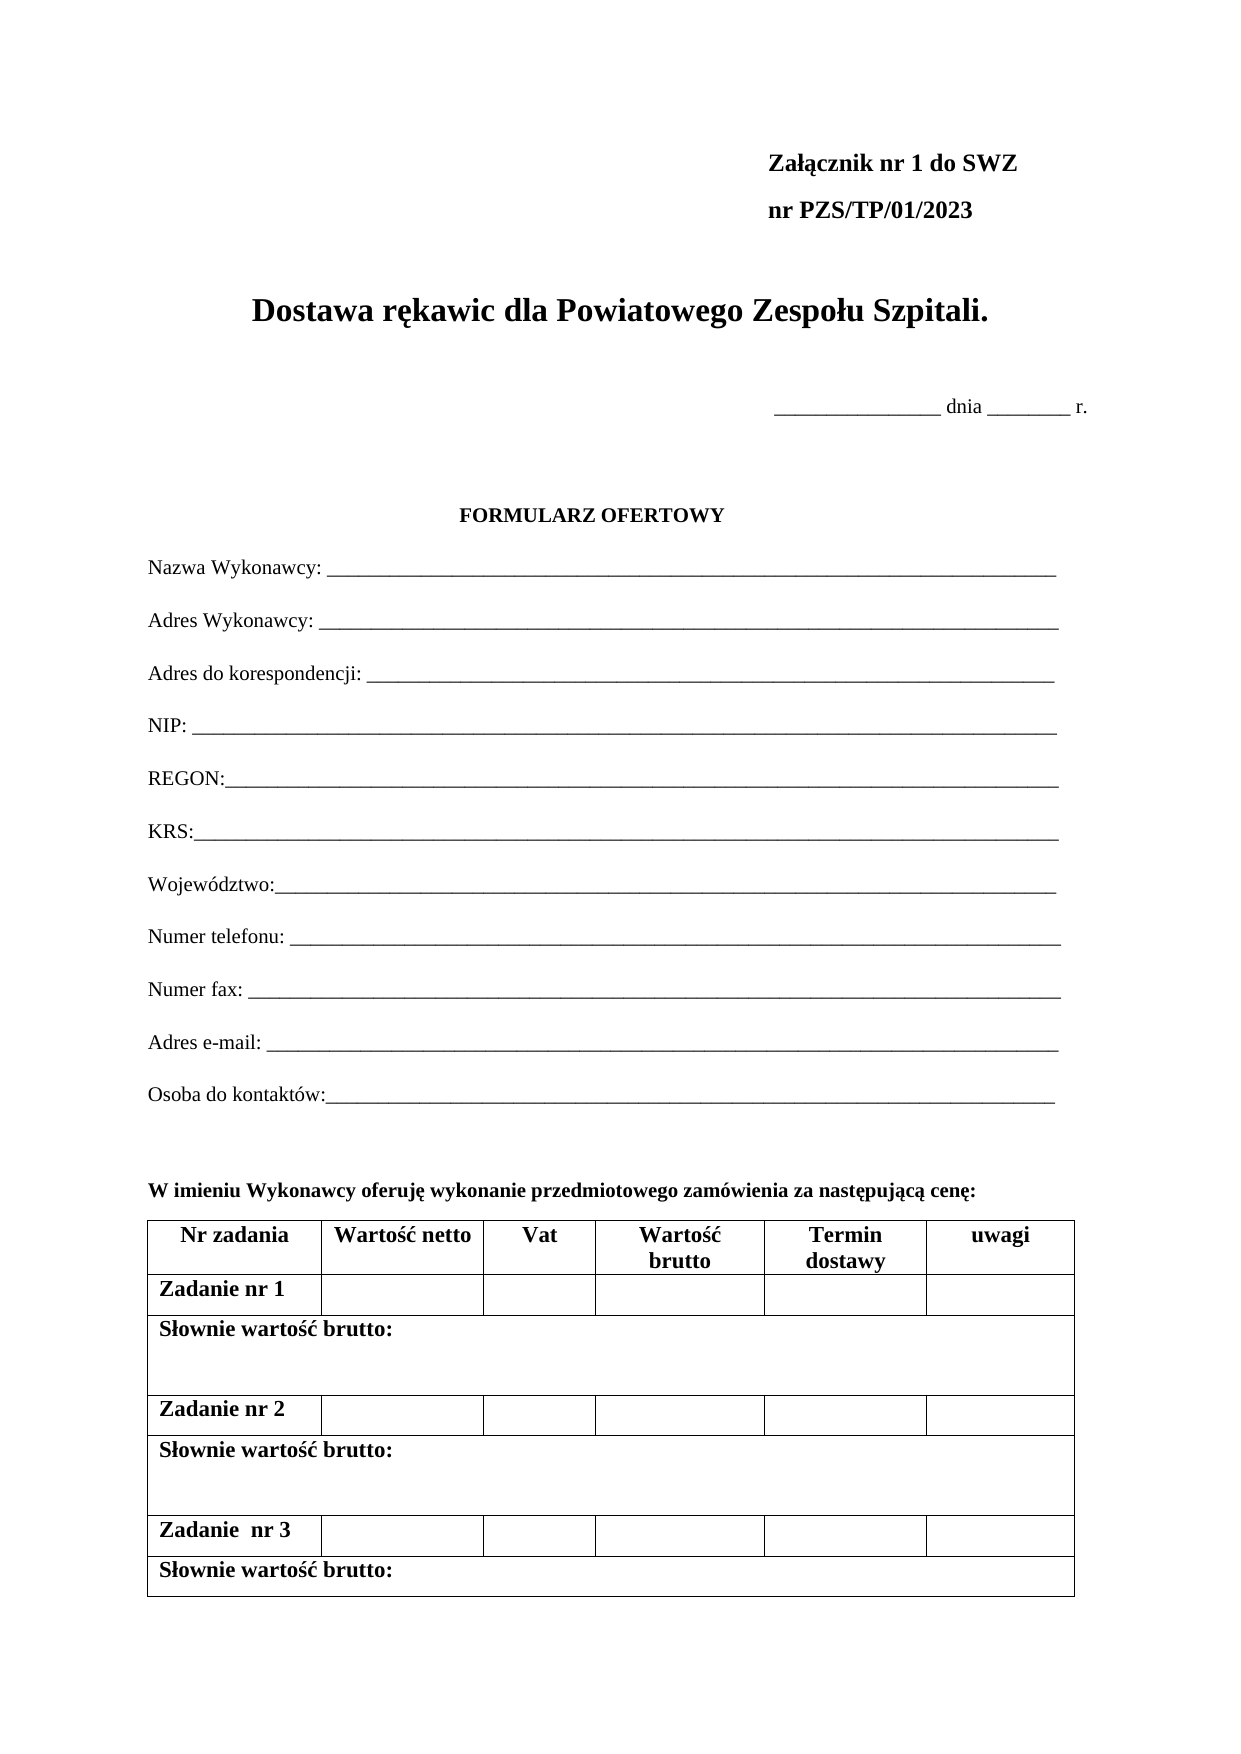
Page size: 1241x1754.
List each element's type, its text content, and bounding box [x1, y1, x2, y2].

text Numer telefonu: __________________________________________________________________________ [148, 924, 1093, 948]
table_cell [148, 1557, 1074, 1596]
table_cell [322, 1516, 483, 1556]
table_cell [765, 1275, 926, 1314]
table_cell [322, 1275, 483, 1314]
text Nazwa Wykonawcy: ______________________________________________________________________ [148, 555, 1093, 579]
text nr PZS/TP/01/2023 [148, 195, 1093, 224]
text FORMULARZ OFERTOWY [91, 503, 1093, 527]
table_header Termin dostawy [765, 1221, 926, 1274]
text Adres Wykonawcy: _______________________________________________________________________ [148, 608, 1093, 632]
table_cell [765, 1516, 926, 1556]
table_header Wartość netto [322, 1221, 483, 1274]
text Numer fax: ______________________________________________________________________________ [148, 977, 1093, 1001]
table_cell Zadanie nr 1 [148, 1275, 321, 1314]
text Adres e-mail: ____________________________________________________________________________ [148, 1029, 1093, 1054]
text Załącznik nr 1 do SWZ [148, 148, 1093, 176]
table_header Vat [484, 1221, 595, 1274]
text Dostawa rękawic dla Powiatowego Zespołu Szpitali. [148, 291, 1093, 329]
table_cell Zadanie nr 3 [148, 1516, 321, 1556]
table_header Wartość brutto [596, 1221, 764, 1274]
table_cell [596, 1516, 764, 1556]
text W imieniu Wykonawcy oferuję wykonanie przedmiotowego zamówienia za następującą cenę: [148, 1178, 1093, 1202]
table_cell Zadanie nr 2 [148, 1396, 321, 1435]
text ________________ dnia ________ r. [148, 394, 1093, 418]
table_cell [927, 1396, 1074, 1435]
table_cell [927, 1516, 1074, 1556]
text Adres do korespondencji: __________________________________________________________________ [148, 661, 1093, 685]
text Osoba do kontaktów:______________________________________________________________________ [148, 1082, 1093, 1106]
table_cell [596, 1396, 764, 1435]
text NIP: ___________________________________________________________________________________ [148, 713, 1093, 737]
table_cell Słownie wartość brutto: [148, 1436, 1074, 1515]
table_cell [484, 1516, 595, 1556]
table_header Nr zadania [148, 1221, 321, 1274]
table_cell [484, 1396, 595, 1435]
table_cell [322, 1396, 483, 1435]
table_cell [484, 1275, 595, 1314]
table_cell [765, 1396, 926, 1435]
table_header uwagi [927, 1221, 1074, 1274]
text Województwo:___________________________________________________________________________ [148, 871, 1093, 896]
table_cell [927, 1275, 1074, 1314]
table_cell [596, 1275, 764, 1314]
table_cell Słownie wartość brutto: [148, 1316, 1074, 1394]
text KRS:___________________________________________________________________________________ [148, 819, 1093, 843]
text REGON:________________________________________________________________________________ [148, 766, 1093, 790]
